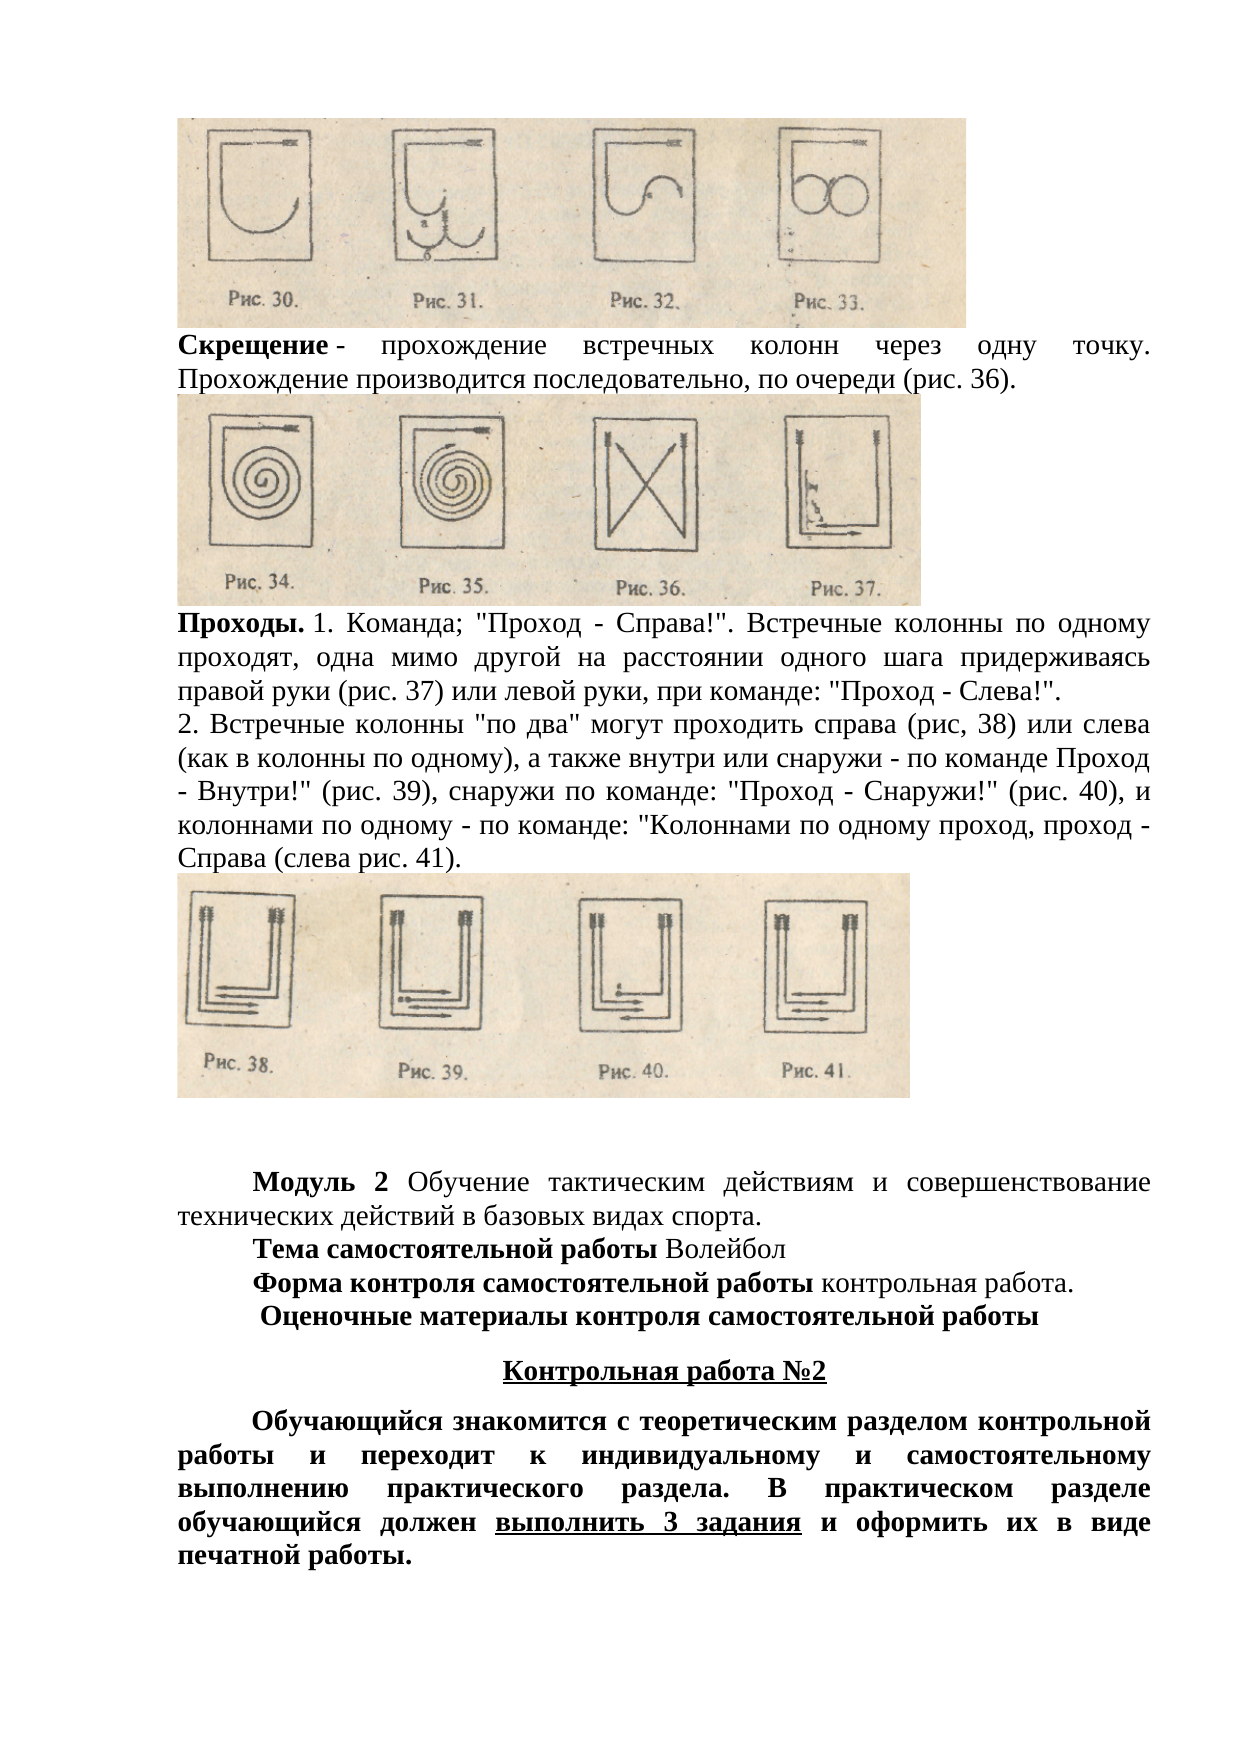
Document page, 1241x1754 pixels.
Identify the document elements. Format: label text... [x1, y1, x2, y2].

list Тема самостоятельной работы Волейбол [177, 1231, 1152, 1265]
text Проходы. 1. Команда; "Проход - Справа!". Встречные колонны по одному проходят, одна мимо другой на расстоянии одного шага придерживаясь правой руки (рис. 37) или левой руки, при команде: "Проход - Слева!". [177, 606, 1152, 706]
picture [177, 873, 910, 1098]
picture [177, 118, 967, 328]
list Форма контроля самостоятельной работы контрольная работа. [177, 1265, 1152, 1298]
text 2. Встречные колонны "по два" могут проходить справа (рис, 38) или слева (как в колонны по одному), а также внутри или снаружи - по команде Проход - Внутри!" (рис. 39), снаружи по команде: "Проход - Снаружи!" (рис. 40), и колоннами по одному - по команде: "Колоннами по одному проход, проход - Справа (слева рис. 41). [177, 706, 1152, 874]
text Контрольная работа №2 [177, 1353, 1152, 1386]
text Скрещение - прохождение встречных колонн через одну точку. Прохождение производится последовательно, по очереди (рис. 36). [177, 327, 1152, 394]
list Модуль 2 Обучение тактическим действиям и совершенствование технических действий в базовых видах спорта. [177, 1164, 1152, 1231]
picture [177, 394, 921, 606]
text Обучающийся знакомится с теоретическим разделом контрольной работы и переходит к индивидуальному и самостоятельному выполнению практического раздела. В практическом разделе обучающийся должен выполнить 3 задания и оформить их в виде печатной работы. [177, 1403, 1152, 1571]
list Оценочные материалы контроля самостоятельной работы [177, 1298, 1152, 1332]
